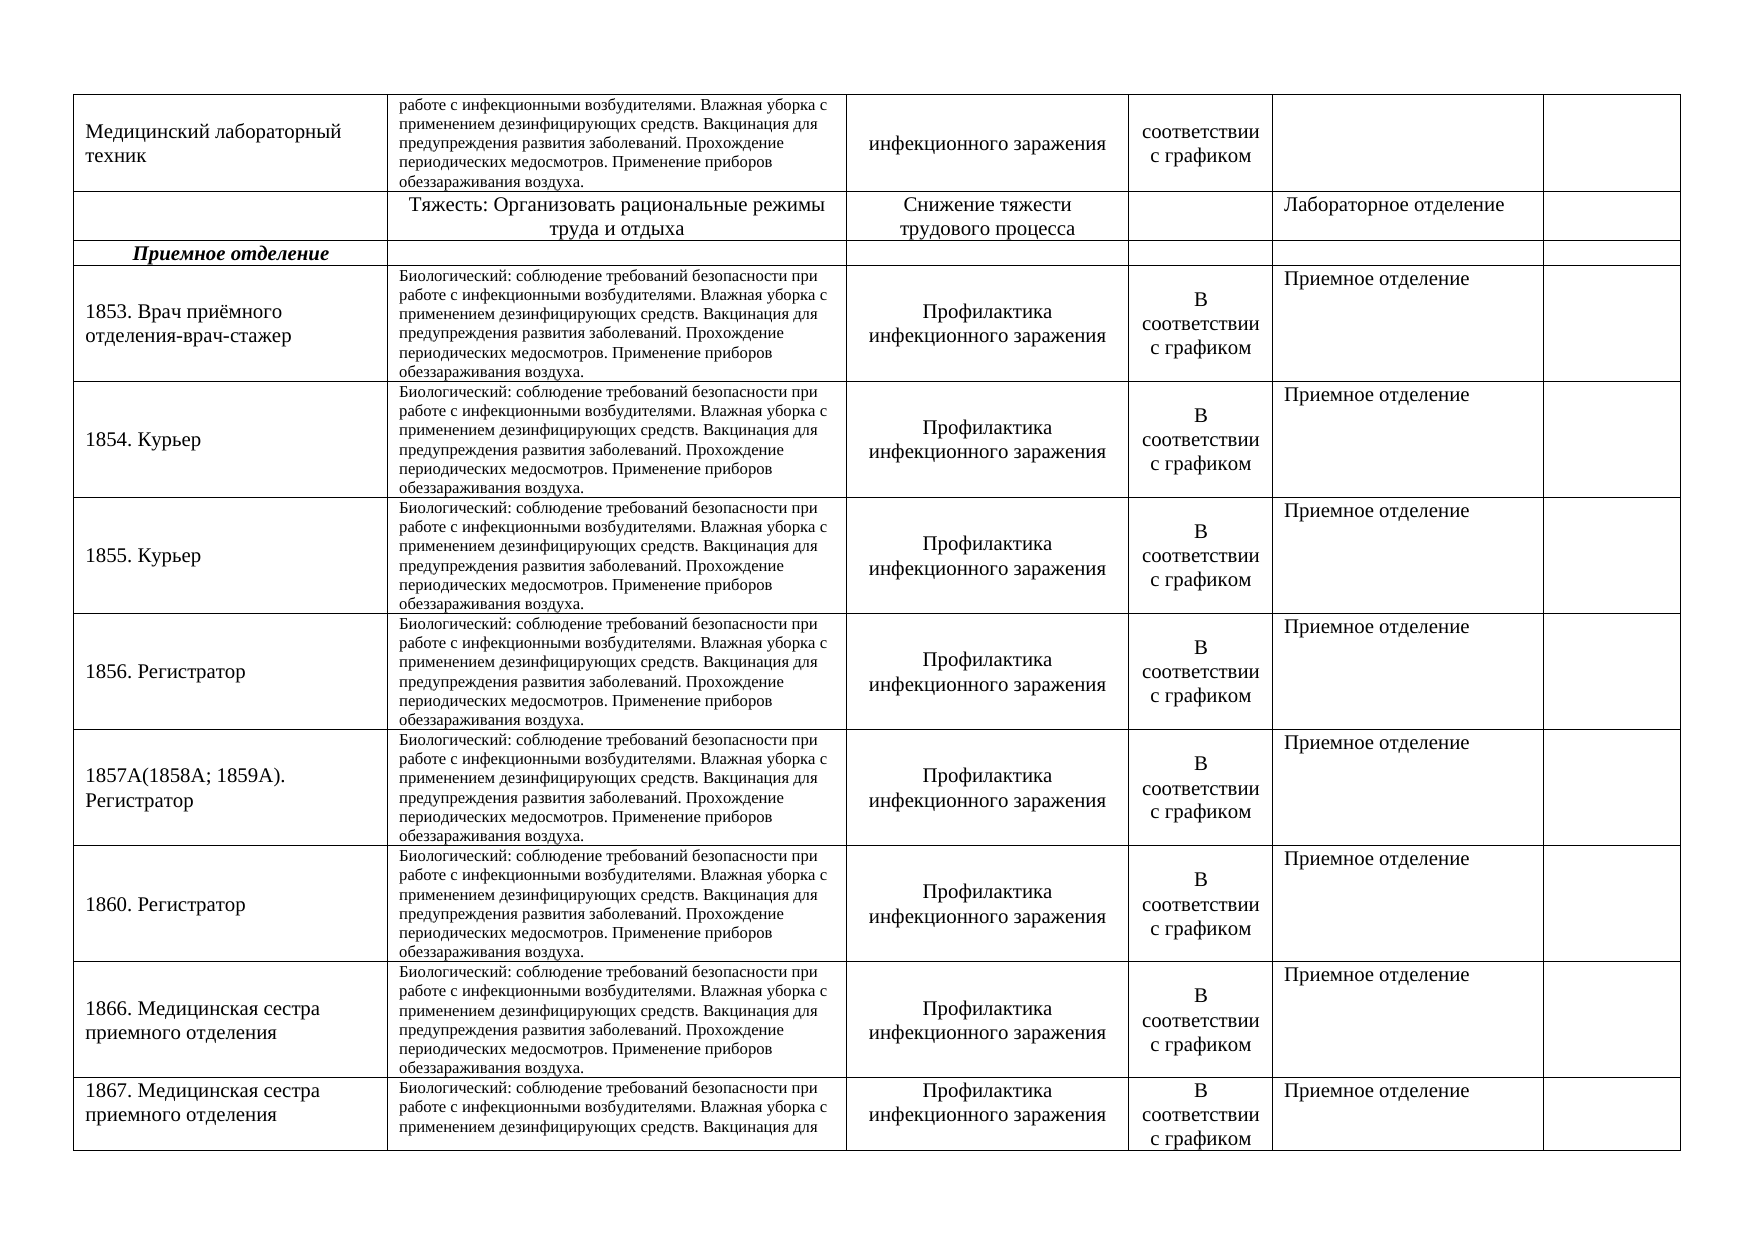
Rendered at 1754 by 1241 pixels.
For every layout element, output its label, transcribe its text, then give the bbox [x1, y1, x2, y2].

table_cell [1544, 498, 1680, 613]
table_cell Приемное отделение [1273, 846, 1543, 961]
table_cell [1129, 241, 1272, 265]
table_cell Приемное отделение [1273, 382, 1543, 497]
table_cell [847, 241, 1128, 265]
table_cell [1544, 266, 1680, 381]
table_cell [1129, 95, 1272, 191]
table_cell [847, 1078, 1128, 1150]
table_cell Приемное отделение [1273, 498, 1543, 613]
table_cell Профилактика инфекционного заражения [847, 730, 1128, 845]
table_cell 1855. Курьер [74, 498, 387, 613]
table_cell Профилактика инфекционного заражения [847, 382, 1128, 497]
table_cell [388, 241, 846, 265]
table_cell Приемное отделение [74, 241, 387, 265]
table_cell [1544, 614, 1680, 729]
table_cell 1866. Медицинская сестра приемного отделения [74, 962, 387, 1077]
table_cell В соответствии с графиком [1129, 730, 1272, 845]
table_cell Приемное отделение [1273, 962, 1543, 1077]
table_cell В соответствии с графиком [1129, 614, 1272, 729]
table_cell [1544, 962, 1680, 1077]
table_cell Лабораторное отделение [1273, 192, 1543, 240]
table_cell Профилактика инфекционного заражения [847, 266, 1128, 381]
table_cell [388, 1078, 846, 1150]
table_cell Профилактика инфекционного заражения [847, 614, 1128, 729]
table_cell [1273, 95, 1543, 191]
table_cell Приемное отделение [1273, 614, 1543, 729]
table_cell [1129, 1078, 1272, 1150]
table_cell Приемное отделение [1273, 730, 1543, 845]
table_cell [1544, 730, 1680, 845]
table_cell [388, 95, 846, 191]
table_cell В соответствии с графиком [1129, 266, 1272, 381]
table_cell [1129, 192, 1272, 240]
table_cell Тяжесть: Организовать рациональные режимы труда и отдыха [388, 192, 846, 240]
table_cell [1544, 192, 1680, 240]
table_cell Приемное отделение [1273, 266, 1543, 381]
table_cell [847, 95, 1128, 191]
table_cell 1856. Регистратор [74, 614, 387, 729]
table_cell [1544, 382, 1680, 497]
table_cell [74, 192, 387, 240]
table_cell Профилактика инфекционного заражения [847, 498, 1128, 613]
table_cell [1273, 241, 1543, 265]
table_cell В соответствии с графиком [1129, 962, 1272, 1077]
table_cell Приемное отделение [1273, 1078, 1543, 1150]
table_cell 1860. Регистратор [74, 846, 387, 961]
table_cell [74, 95, 387, 191]
table_cell [1544, 95, 1680, 191]
table_cell 1857А(1858А; 1859А). Регистратор [74, 730, 387, 845]
table_cell 1854. Курьер [74, 382, 387, 497]
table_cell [74, 1078, 387, 1150]
table_cell [1544, 1078, 1680, 1150]
table_cell Снижение тяжести трудового процесса [847, 192, 1128, 240]
table_cell Профилактика инфекционного заражения [847, 846, 1128, 961]
table_cell В соответствии с графиком [1129, 846, 1272, 961]
table_cell В соответствии с графиком [1129, 382, 1272, 497]
table_cell Профилактика инфекционного заражения [847, 962, 1128, 1077]
table_cell [1544, 241, 1680, 265]
table_cell В соответствии с графиком [1129, 498, 1272, 613]
table_cell 1853. Врач приёмного отделения-врач-стажер [74, 266, 387, 381]
table_cell [1544, 846, 1680, 961]
